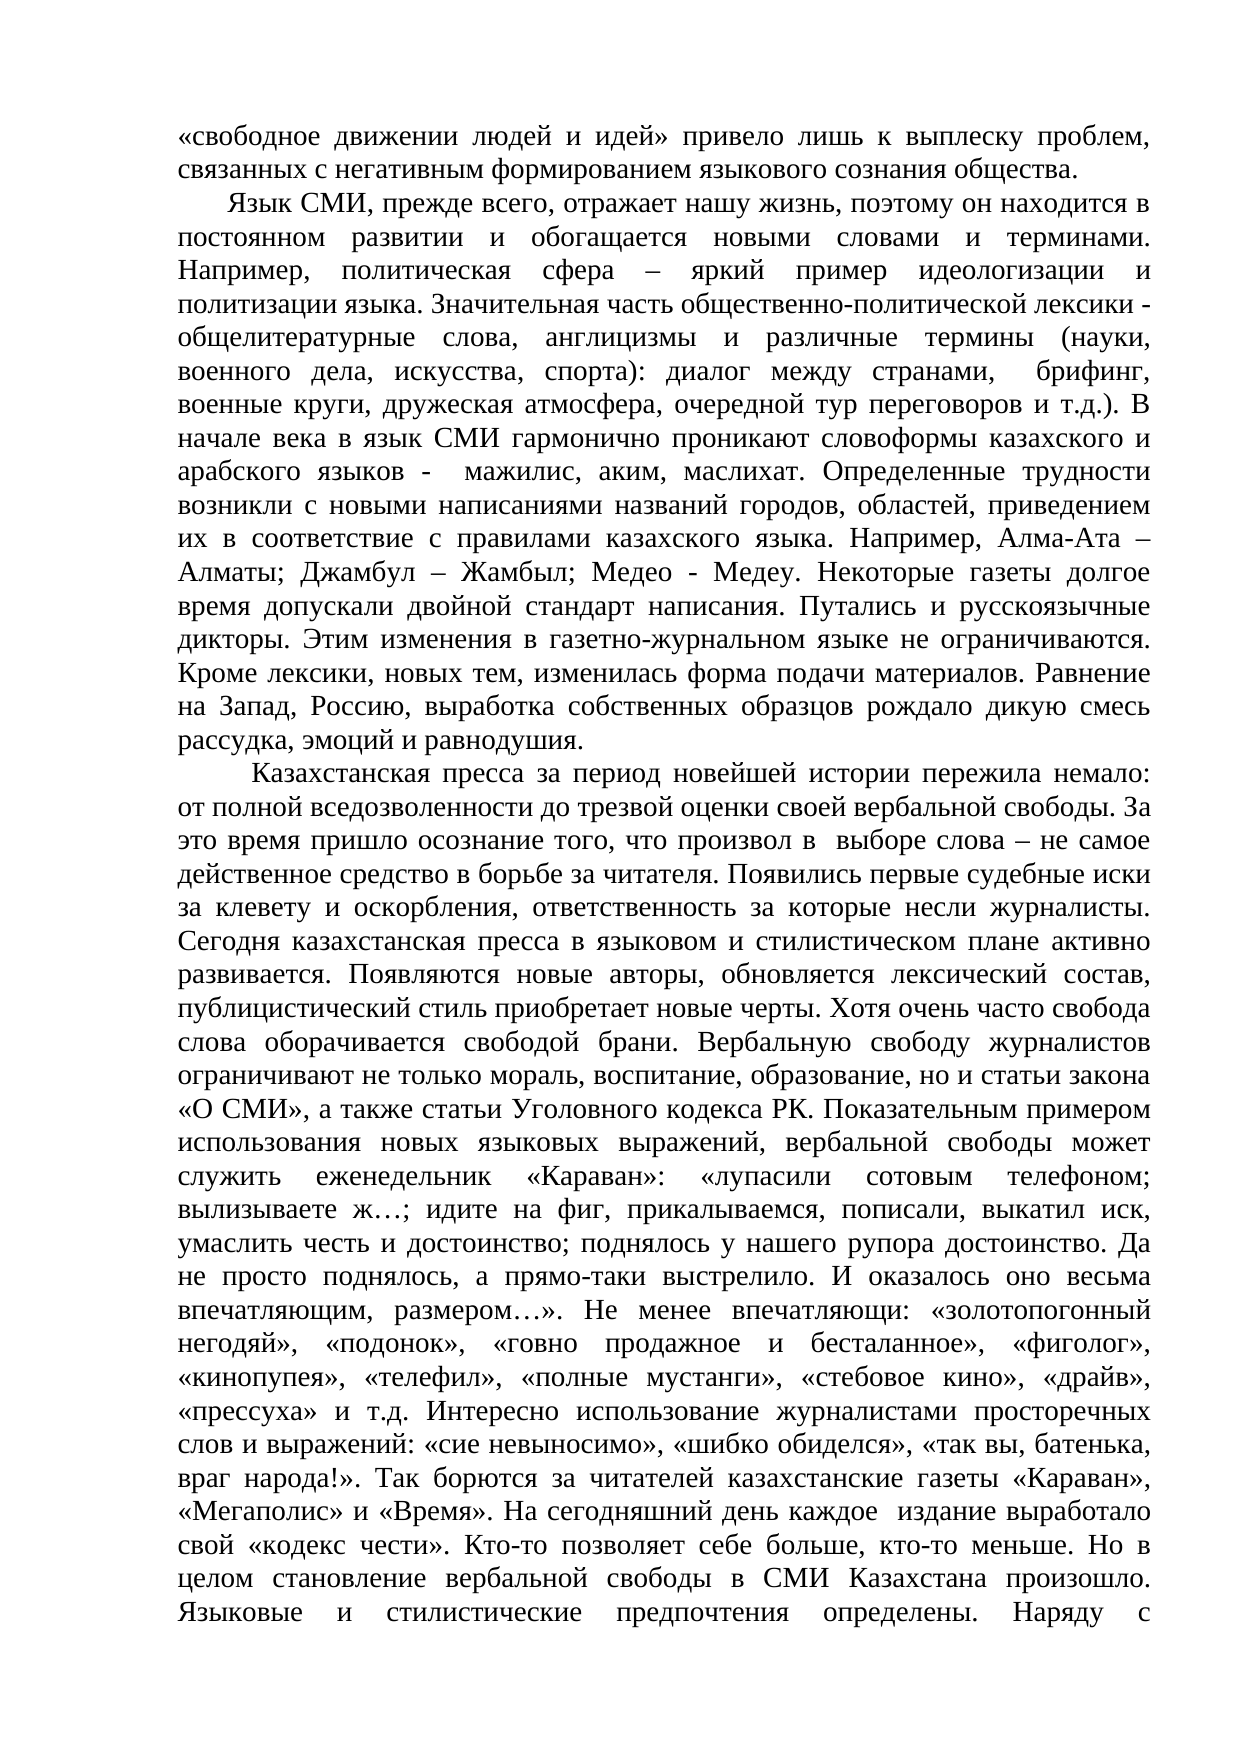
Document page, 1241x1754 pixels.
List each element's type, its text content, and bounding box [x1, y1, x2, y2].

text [177, 755, 1152, 1627]
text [177, 118, 1152, 185]
text Язык СМИ, прежде всего, отражает нашу жизнь, поэтому он находится в постоянном развитии и обогащается новыми словами и терминами. Например, политическая сфера – яркий пример идеологизации и политизации языка. Значительная часть общественно-политической лексики - общелитературные слова, англицизмы и различные термины (науки, военного дела, искусства, спорта): диалог между странами, брифинг, военные круги, дружеская атмосфера, очередной тур переговоров и т.д.). В начале века в язык СМИ гармонично проникают словоформы казахского и арабского языков - мажилис, аким, маслихат. Определенные трудности возникли с новыми написаниями названий городов, областей, приведением их в соответствие с правилами казахского языка. Например, Алма-Ата – Алматы; Джамбул – Жамбыл; Медео - Медеу. Некоторые газеты долгое время допускали двойной стандарт написания. Путались и русскоязычные дикторы. Этим изменения в газетно-журнальном языке не ограничиваются. Кроме лексики, новых тем, изменилась форма подачи материалов. Равнение на Запад, Россию, выработка собственных образцов рождало дикую смесь рассудка, эмоций и равнодушия. [177, 185, 1152, 755]
